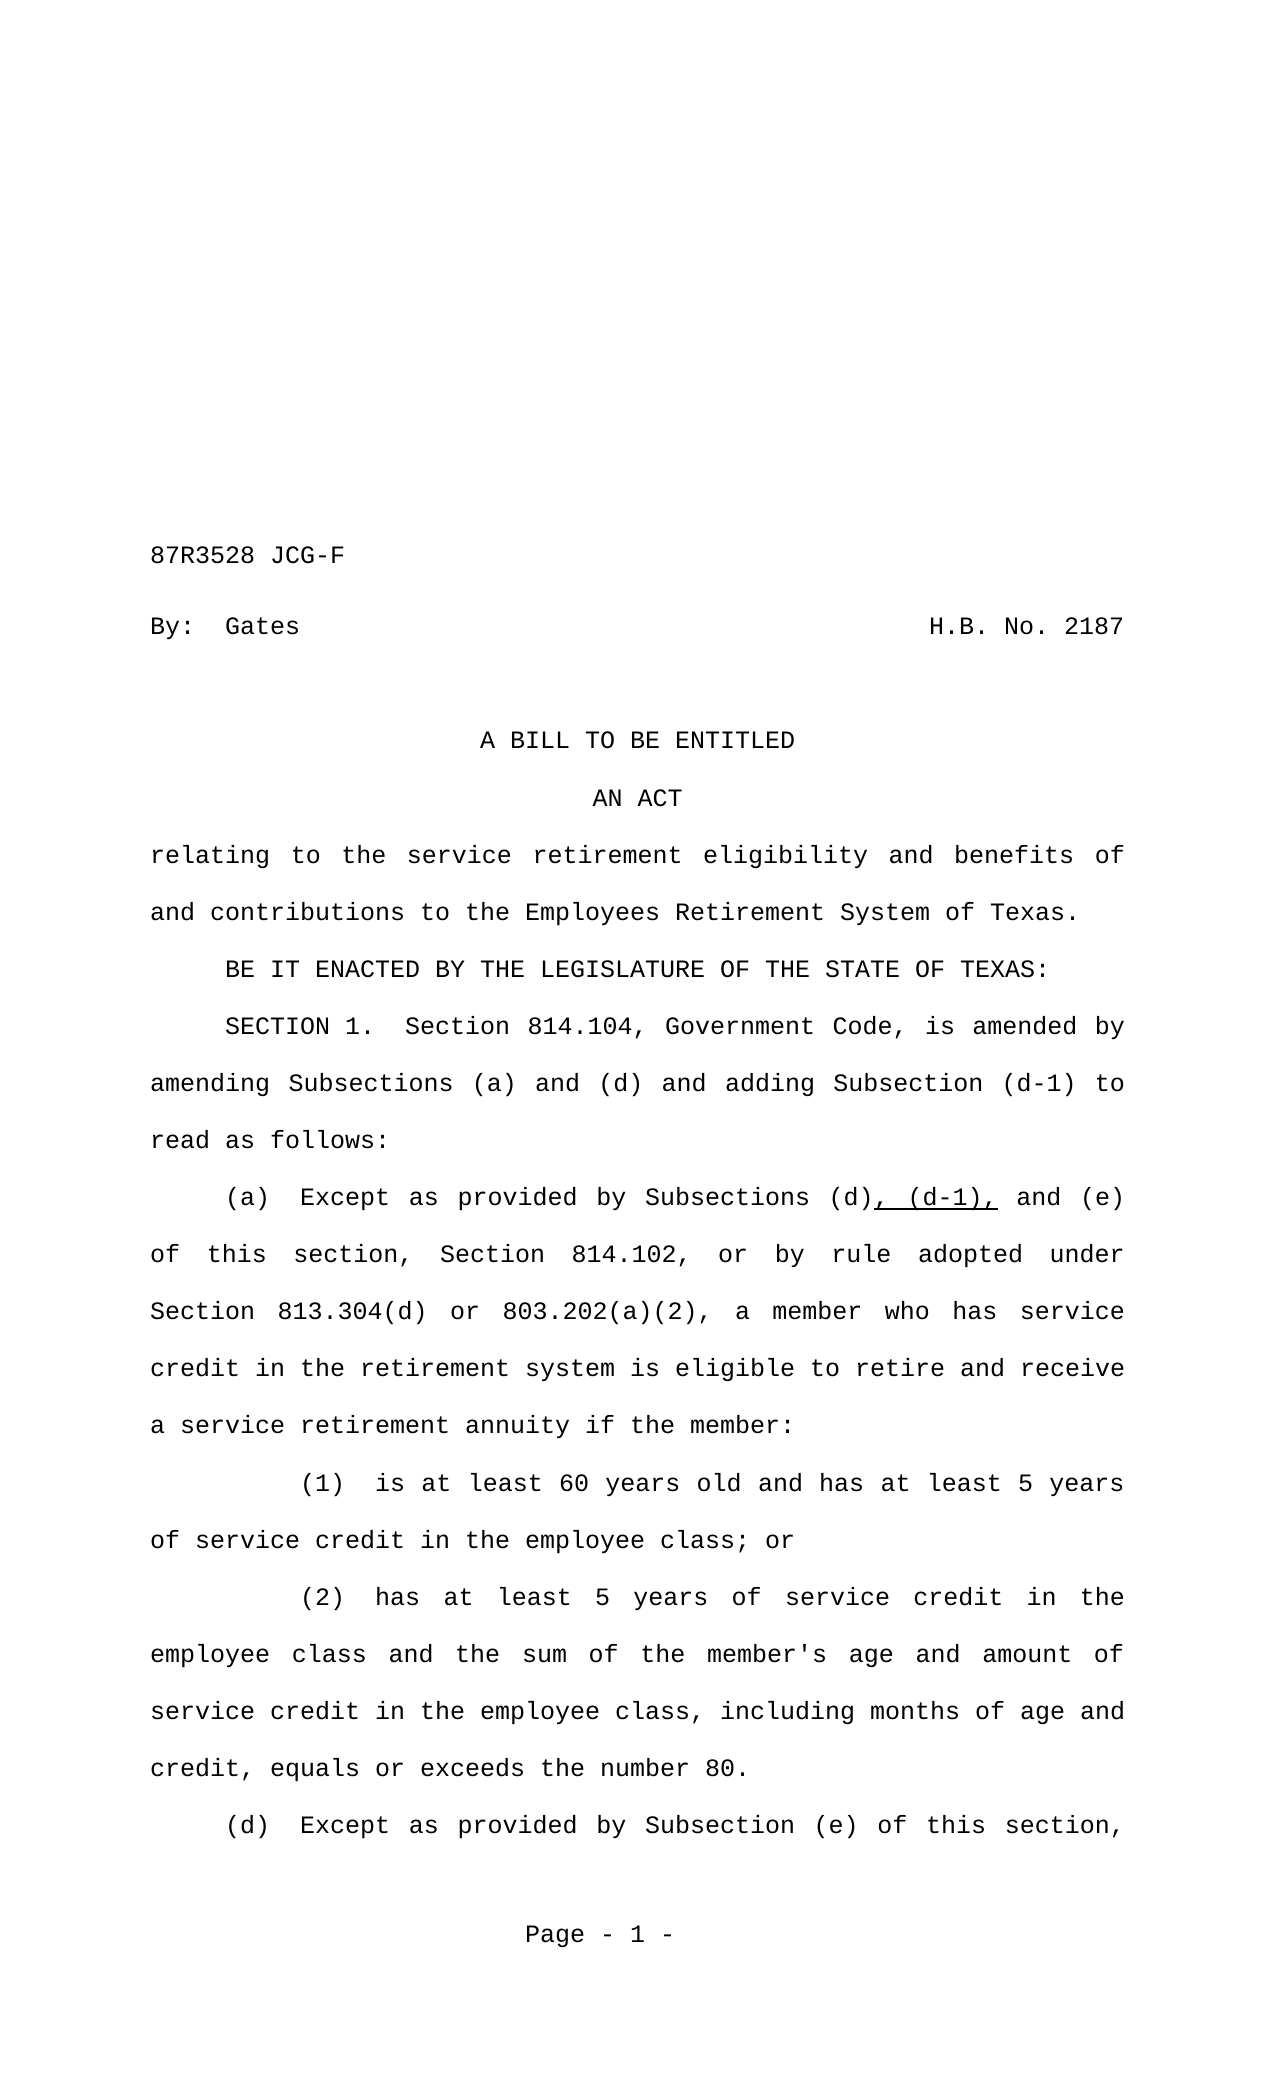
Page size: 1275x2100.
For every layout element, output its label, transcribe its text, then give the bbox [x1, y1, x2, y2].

text (2) has at least 5 years of service credit in the employee class and the sum of the member's age and amount of service credit in the employee class, including months of age and credit, equals or exceeds the number 80. [150, 1584, 1125, 1784]
text A BILL TO BE ENTITLED [150, 728, 1125, 756]
text relating to the service retirement eligibility and benefits of and contributions to the Employees Retirement System of Texas. [150, 842, 1125, 928]
text AN ACT [150, 785, 1125, 813]
text (a) Except as provided by Subsections (d), (d-1), and (e) of this section, Section 814.102, or by rule adopted under Section 813.304(d) or 803.202(a)(2), a member who has service credit in the retirement system is eligible to retire and receive a service retirement annuity if the member: [150, 1184, 1125, 1441]
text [150, 1812, 1125, 1841]
text 87R3528 JCG-F [150, 542, 1125, 571]
text BE IT ENACTED BY THE LEGISLATURE OF THE STATE OF TEXAS: [150, 956, 1125, 985]
text SECTION 1. Section 814.104, Government Code, is amended by amending Subsections (a) and (d) and adding Subsection (d-1) to read as follows: [150, 1013, 1125, 1156]
text By: Gates H.B. No. 2187 [150, 614, 1125, 642]
text (1) is at least 60 years old and has at least 5 years of service credit in the employee class; or [150, 1470, 1125, 1556]
